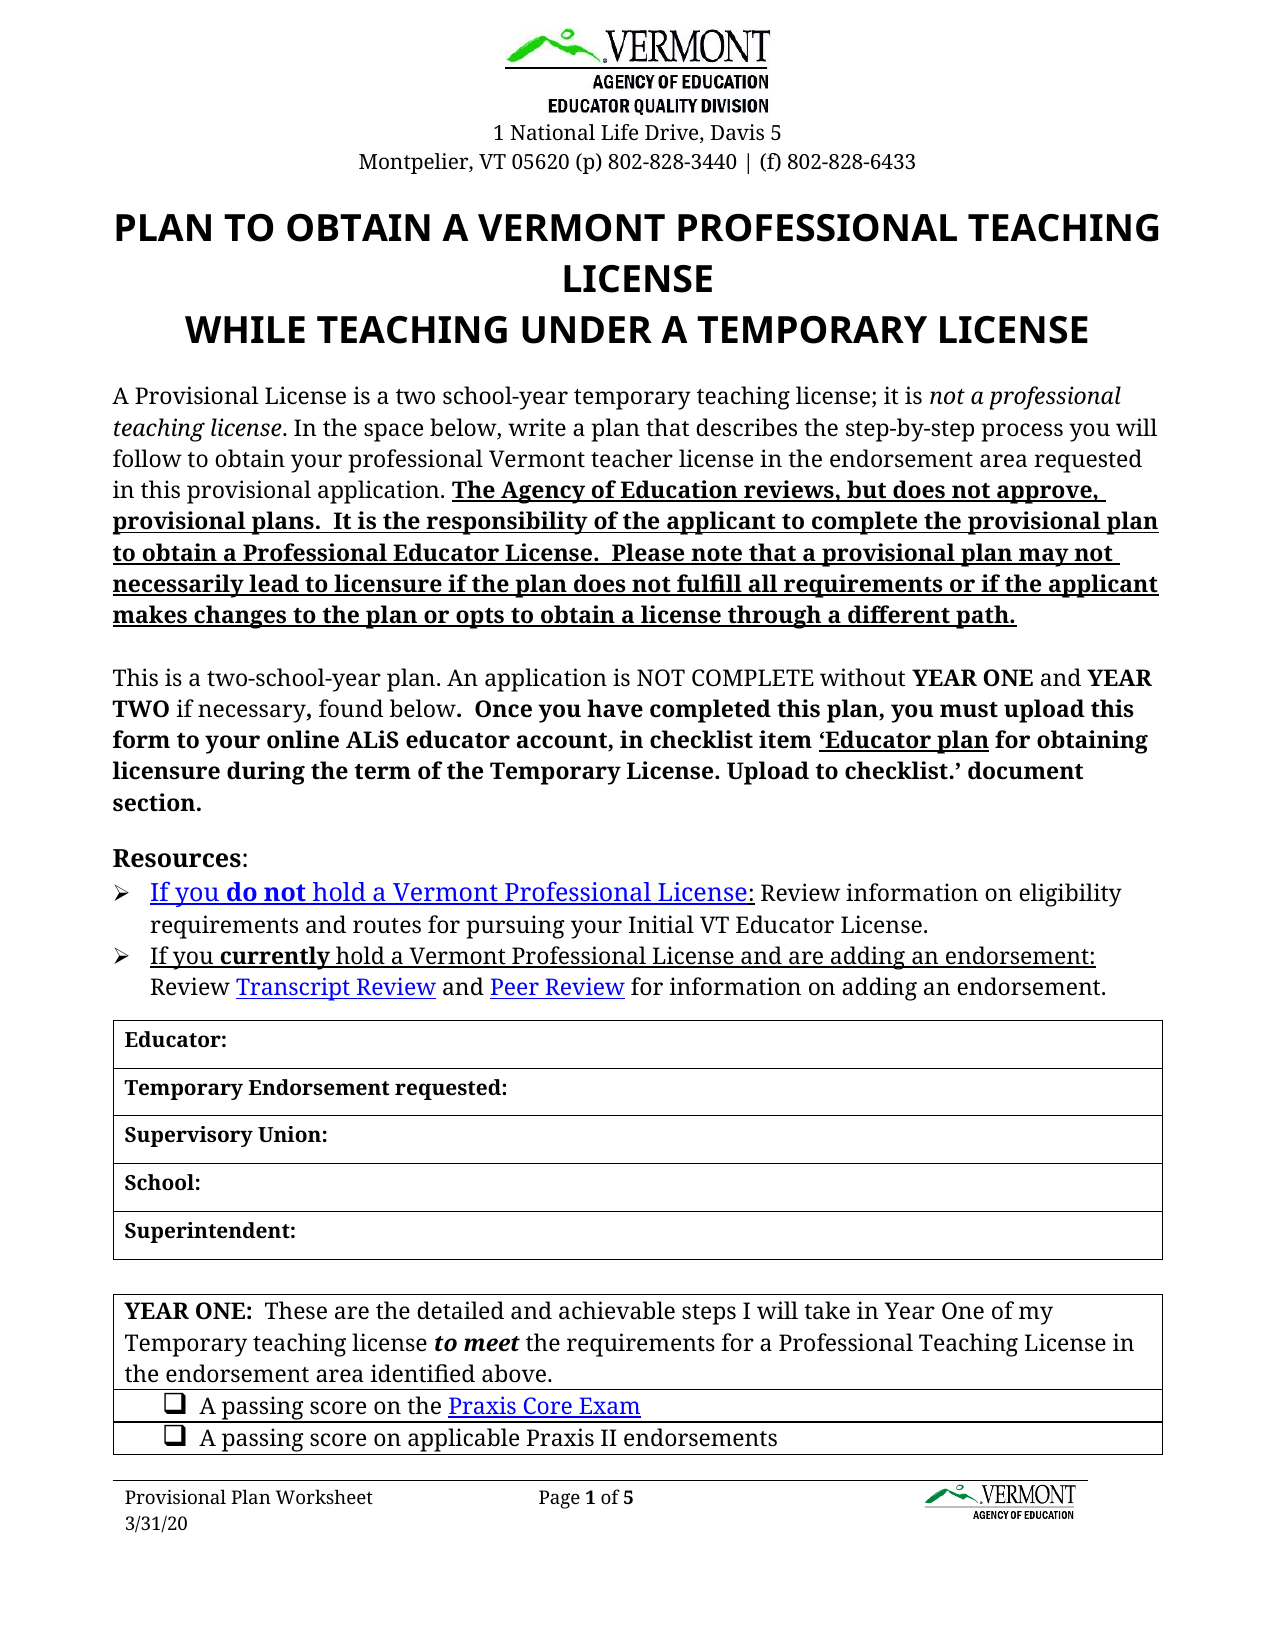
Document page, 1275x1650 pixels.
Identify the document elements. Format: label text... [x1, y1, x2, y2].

subtitle PLAN TO OBTAIN A VERMONT PROFESSIONAL TEACHING LICENSE [112, 202, 1162, 304]
subtitle If you currently hold a Vermont Professional License and are adding an endorsement: Review Transcript Review and Peer Review for information on adding an endorsement. [112, 940, 1162, 1002]
table_cell A passing score on the Praxis Core Exam [114, 1390, 1162, 1421]
table_cell Superintendent: [114, 1212, 1162, 1259]
subtitle WHILE TEACHING UNDER A TEMPORARY LICENSE [112, 304, 1162, 355]
table_cell Temporary Endorsement requested: [114, 1069, 1162, 1115]
table_header Educator: [114, 1021, 1162, 1067]
text This is a two-school-year plan. An application is NOT COMPLETE without YEAR ONE and YEAR TWO if necessary, found below. Once you have completed this plan, you must upload this form to your online ALiS educator account, in checklist item ‘Educator plan for obtaining licensure during the term of the Temporary License. Upload to checklist.’ document section. [112, 662, 1162, 818]
text Resources: [112, 841, 1162, 874]
table_cell Supervisory Union: [114, 1116, 1162, 1163]
picture [924, 1484, 1076, 1523]
text A Provisional License is a two school-year temporary teaching license; it is not a professional teaching license. In the space below, write a plan that describes the step-by-step process you will follow to obtain your professional Vermont teacher license in the endorsement area requested in this provisional application. The Agency of Education reviews, but does not approve, provisional plans. It is the responsibility of the applicant to complete the provisional plan to obtain a Professional Educator License. Please note that a provisional plan may not necessarily lead to licensure if the plan does not fulfill all requirements or if the applicant makes changes to the plan or opts to obtain a license through a different path. [112, 380, 1162, 630]
table_cell A passing score on applicable Praxis II endorsements [114, 1423, 1162, 1454]
picture [505, 28, 771, 119]
table_cell School: [114, 1164, 1162, 1211]
subtitle If you do not hold a Vermont Professional License: Review information on eligibility requirements and routes for pursuing your Initial VT Educator License. [112, 874, 1162, 940]
